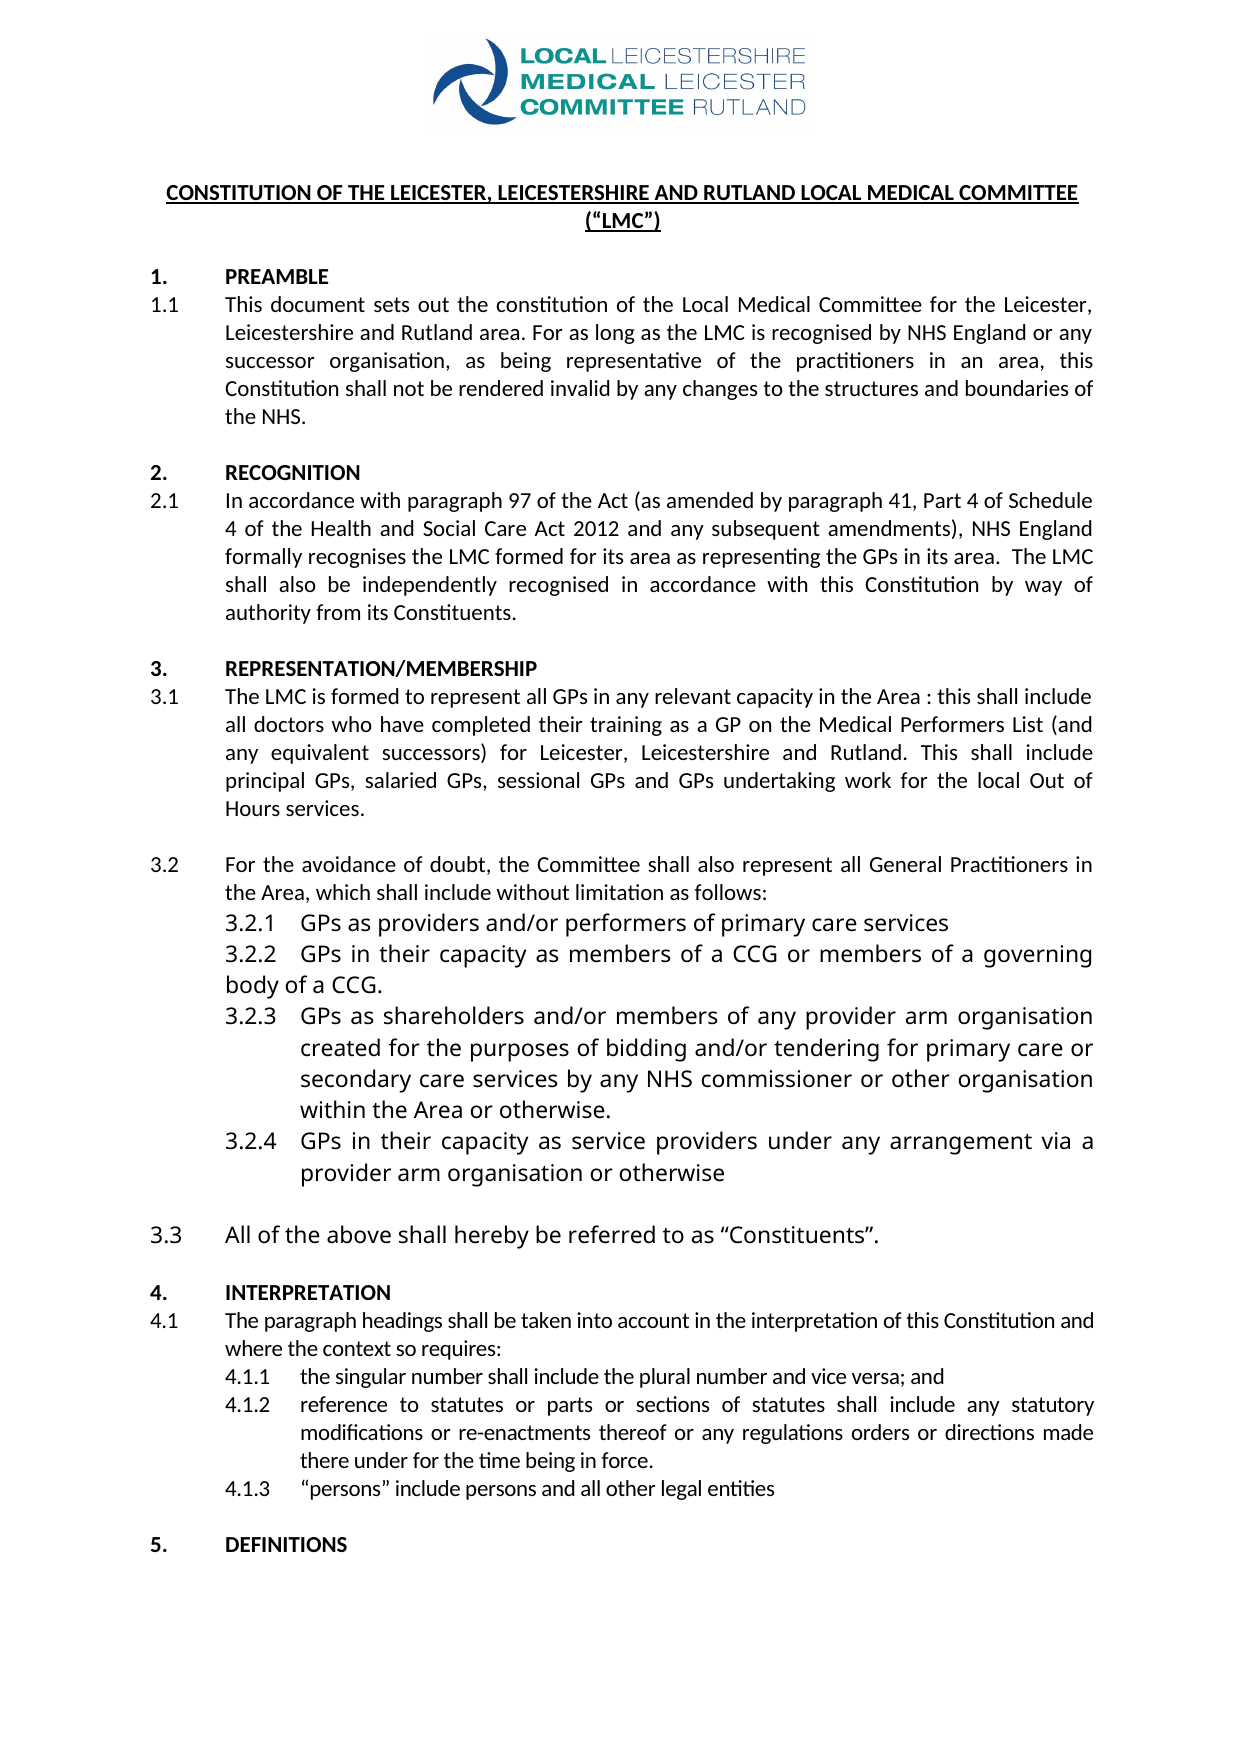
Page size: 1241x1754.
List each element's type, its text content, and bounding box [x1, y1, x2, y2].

text 5. DEFINITIONS [150, 1531, 1095, 1558]
text 3.2.1 GPs as providers and/or performers of primary care services [225, 907, 1095, 938]
text 4. INTERPRETATION [150, 1278, 1095, 1306]
list “persons” include persons and all other legal entities [225, 1474, 1095, 1502]
list 3.2.2 GPs in their capacity as members of a CCG or members of a governing body of a CCG. [225, 938, 1095, 1000]
text 3. REPRESENTATION/MEMBERSHIP [150, 654, 1095, 682]
text 2. RECOGNITION [150, 458, 1095, 486]
text 3.3 All of the above shall hereby be referred to as “Constituents”. [150, 1219, 1095, 1250]
text 3.1 The LMC is formed to represent all GPs in any relevant capacity in the Area : this shall include all doctors who have completed their training as a GP on the Medical Performers List (and any equivalent successors) for Leicester, Leicestershire and Rutland. This shall include principal GPs, salaried GPs, sessional GPs and GPs undertaking work for the local Out of Hours services. [150, 682, 1095, 822]
text 1. PREAMBLE [150, 262, 1095, 290]
list reference to statutes or parts or sections of statutes shall include any statutory modifications or re-enactments thereof or any regulations orders or directions made there under for the time being in force. [225, 1390, 1095, 1474]
text 3.2 For the avoidance of doubt, the Committee shall also represent all General Practitioners in the Area, which shall include without limitation as follows: [150, 851, 1095, 907]
picture [428, 35, 812, 129]
text 1.1 This document sets out the constitution of the Local Medical Committee for the Leicester, Leicestershire and Rutland area. For as long as the LMC is recognised by NHS England or any successor organisation, as being representative of the practitioners in an area, this Constitution shall not be rendered invalid by any changes to the structures and boundaries of the NHS. [150, 290, 1095, 430]
list GPs as shareholders and/or members of any provider arm organisation created for the purposes of bidding and/or tendering for primary care or secondary care services by any NHS commissioner or other organisation within the Area or otherwise. [225, 1000, 1095, 1125]
text CONSTITUTION OF THE LEICESTER, LEICESTERSHIRE AND RUTLAND LOCAL MEDICAL COMMITTEE (“LMC”) [150, 178, 1095, 234]
text 2.1 In accordance with paragraph 97 of the Act (as amended by paragraph 41, Part 4 of Schedule 4 of the Health and Social Care Act 2012 and any subsequent amendments), NHS England formally recognises the LMC formed for its area as representing the GPs in its area. The LMC shall also be independently recognised in accordance with this Constitution by way of authority from its Constituents. [150, 486, 1095, 626]
list GPs in their capacity as service providers under any arrangement via a provider arm organisation or otherwise [225, 1125, 1095, 1188]
text 4.1 The paragraph headings shall be taken into account in the interpretation of this Constitution and where the context so requires: [150, 1306, 1095, 1362]
text 4.1.1 the singular number shall include the plural number and vice versa; and [225, 1362, 1095, 1390]
